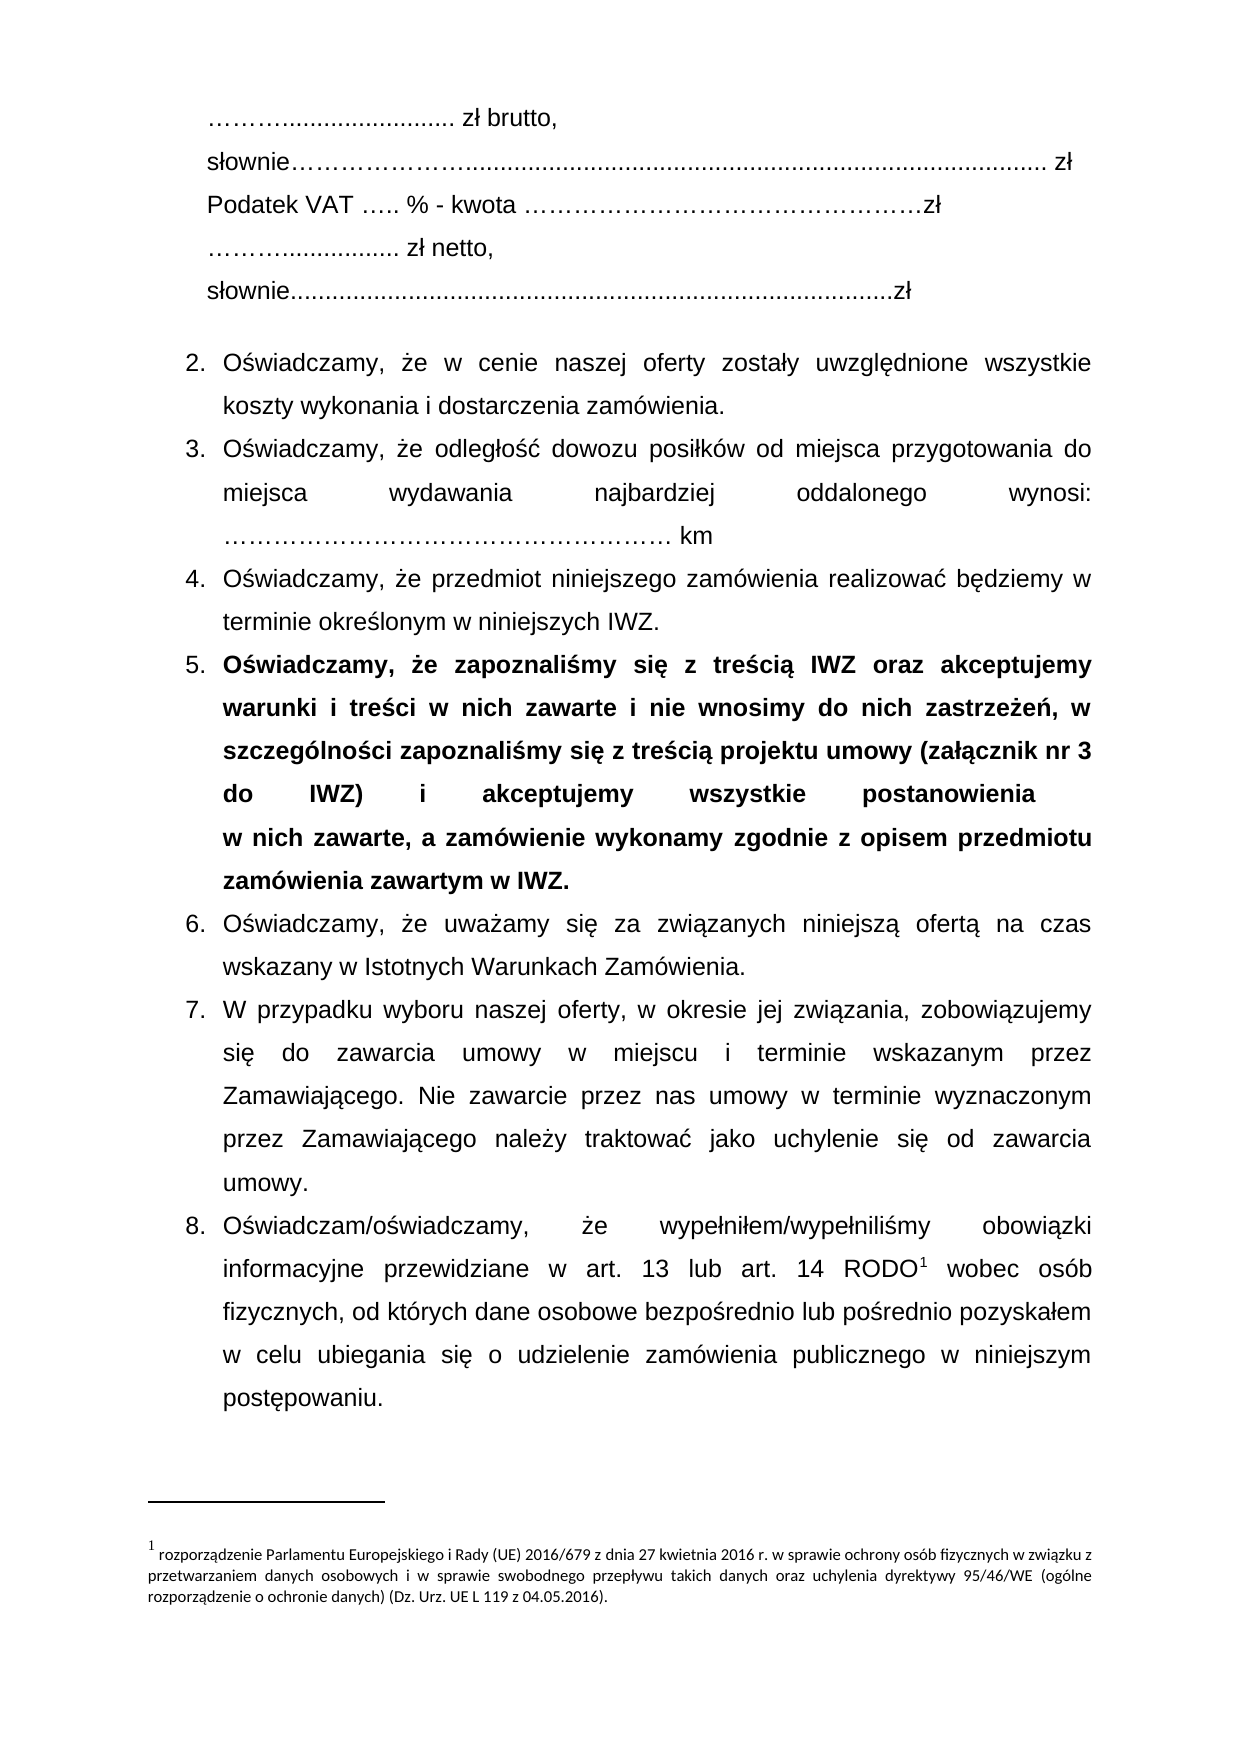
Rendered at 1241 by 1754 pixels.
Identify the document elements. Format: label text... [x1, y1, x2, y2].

list Oświadczamy, że przedmiot niniejszego zamówienia realizować będziemy w terminie określonym w niniejszych IWZ. [185, 564, 1093, 636]
list Oświadczamy, że zapoznaliśmy się z treścią IWZ oraz akceptujemy warunki i treści w nich zawarte i nie wnosimy do nich zastrzeżeń, w szczególności zapoznaliśmy się z treścią projektu umowy (załącznik nr 3 do IWZ) i akceptujemy wszystkie postanowienia w nich zawarte, a zamówienie wykonamy zgodnie z opisem przedmiotu zamówienia zawartym w IWZ. [185, 650, 1093, 894]
list Oświadczamy, że w cenie naszej oferty zostały uwzględnione wszystkie koszty wykonania i dostarczenia zamówienia. [185, 348, 1093, 420]
list W przypadku wyboru naszej oferty, w okresie jej związania, zobowiązujemy się do zawarcia umowy w miejscu i terminie wskazanym przez Zamawiającego. Nie zawarcie przez nas umowy w terminie wyznaczonym przez Zamawiającego należy traktować jako uchylenie się od zawarcia umowy. [185, 995, 1093, 1196]
text ………......................... zł brutto, słownie………………….................................................................................... zł [207, 103, 1093, 175]
list Oświadczamy, że odległość dowozu posiłków od miejsca przygotowania do miejsca wydawania najbardziej oddalonego wynosi: ……………………………………………… km [185, 434, 1093, 549]
text Podatek VAT ….. % - kwota …………………………………………zł ………................. zł netto, słownie.......................................................................................zł [207, 190, 1093, 305]
list Oświadczamy, że uważamy się za związanych niniejszą ofertą na czas wskazany w Istotnych Warunkach Zamówienia. [185, 909, 1093, 981]
list Oświadczam/oświadczamy, że wypełniłem/wypełniliśmy obowiązki informacyjne przewidziane w art. 13 lub art. 14 RODO wobec osób fizycznych, od których dane osobowe bezpośrednio lub pośrednio pozyskałem w celu ubiegania się o udzielenie zamówienia publicznego w niniejszym postępowaniu. [185, 1211, 1093, 1412]
